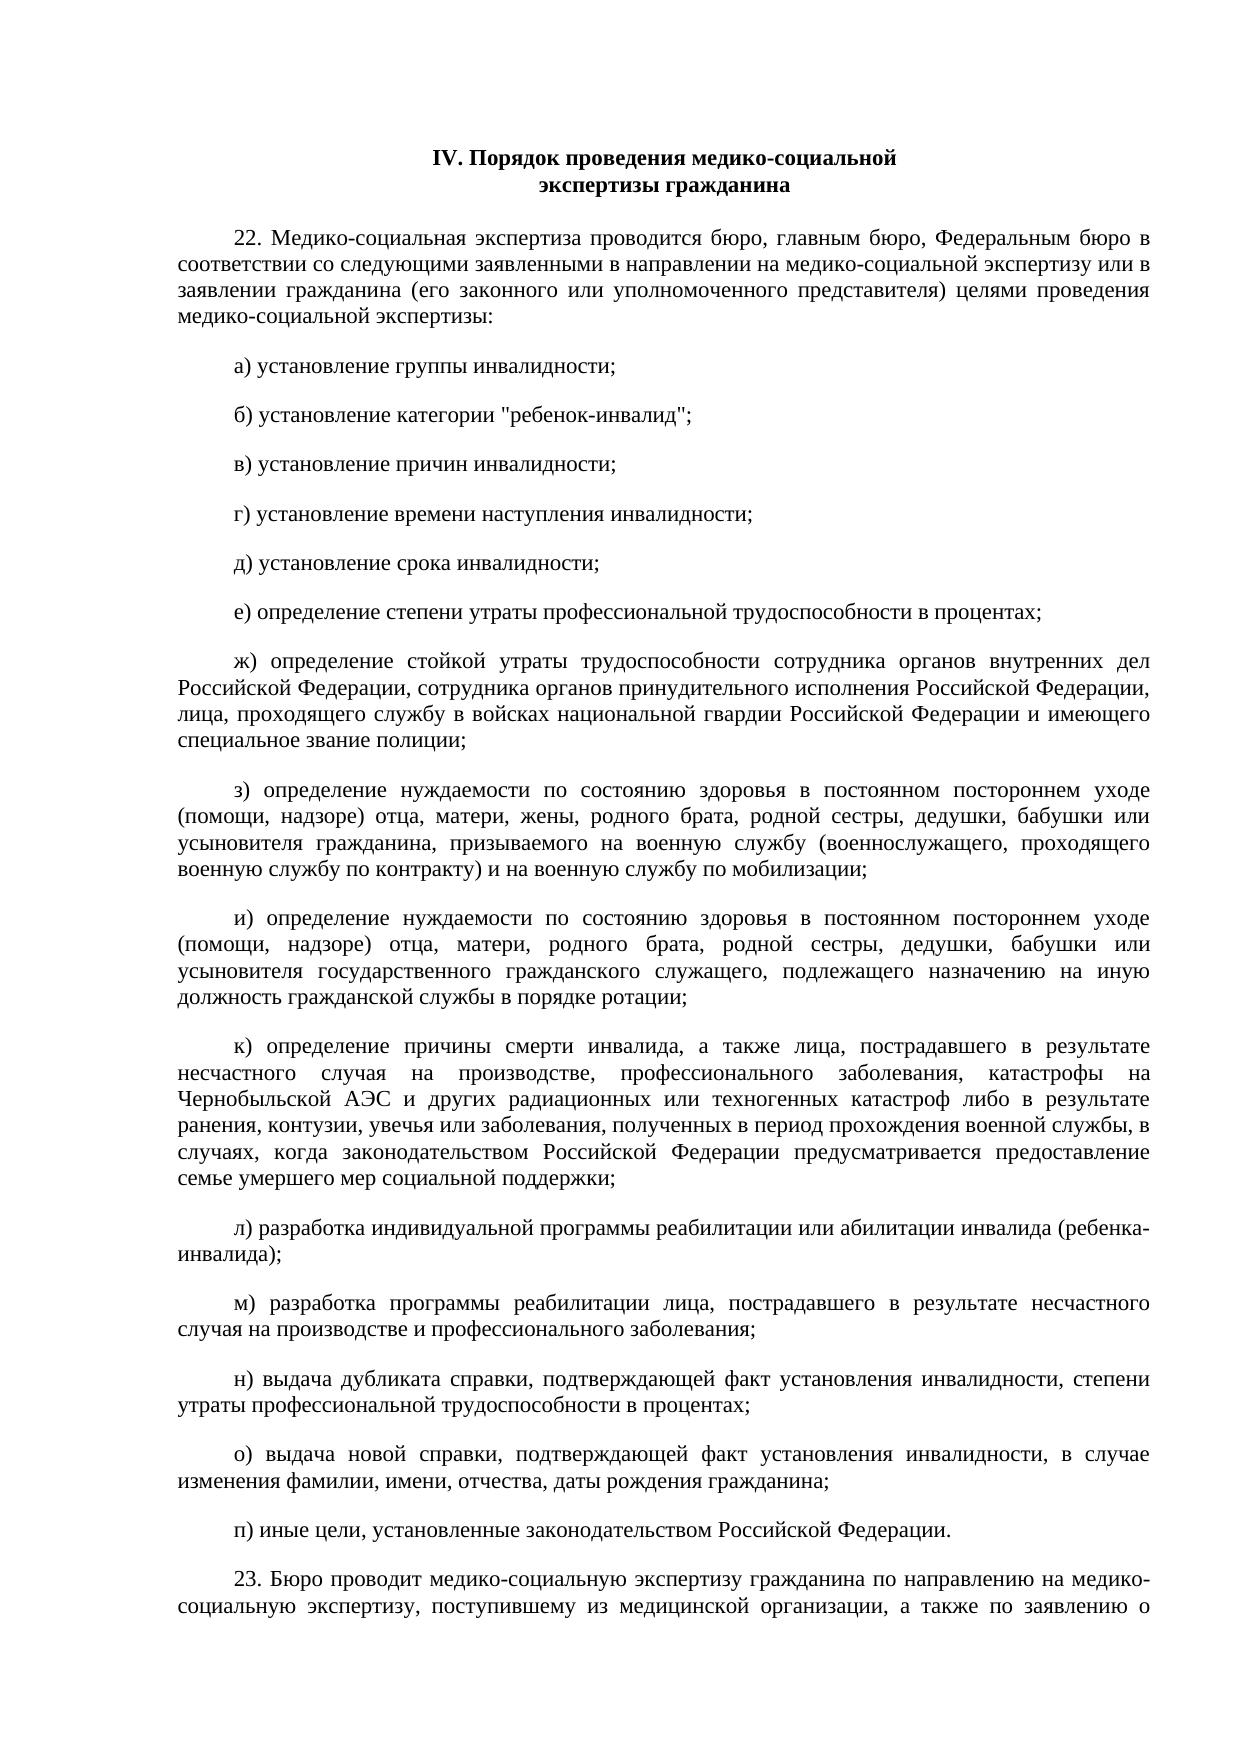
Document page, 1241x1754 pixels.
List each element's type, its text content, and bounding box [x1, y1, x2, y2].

text 22. Медико-социальная экспертиза проводится бюро, главным бюро, Федеральным бюро в соответствии со следующими заявленными в направлении на медико-социальной экспертизу или в заявлении гражданина (его законного или уполномоченного представителя) целями проведения медико-социальной экспертизы: [177, 223, 1152, 329]
text и) определение нуждаемости по состоянию здоровья в постоянном постороннем уходе (помощи, надзоре) отца, матери, родного брата, родной сестры, дедушки, бабушки или усыновителя государственного гражданского служащего, подлежащего назначению на иную должность гражданской службы в порядке ротации; [177, 904, 1152, 1009]
text в) установление причин инвалидности; [177, 450, 1152, 477]
text м) разработка программы реабилитации лица, пострадавшего в результате несчастного случая на производстве и профессионального заболевания; [177, 1289, 1152, 1342]
text к) определение причины смерти инвалида, а также лица, пострадавшего в результате несчастного случая на производстве, профессионального заболевания, катастрофы на Чернобыльской АЭС и других радиационных или техногенных катастроф либо в результате ранения, контузии, увечья или заболевания, полученных в период прохождения военной службы, в случаях, когда законодательством Российской Федерации предусматривается предоставление семье умершего мер социальной поддержки; [177, 1032, 1152, 1191]
text л) разработка индивидуальной программы реабилитации или абилитации инвалида (ребенка-инвалида); [177, 1213, 1152, 1266]
text д) установление срока инвалидности; [177, 549, 1152, 575]
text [177, 1565, 1152, 1618]
text е) определение степени утраты профессиональной трудоспособности в процентах; [177, 598, 1152, 624]
text н) выдача дубликата справки, подтверждающей факт установления инвалидности, степени утраты профессиональной трудоспособности в процентах; [177, 1365, 1152, 1417]
text ж) определение стойкой утраты трудоспособности сотрудника органов внутренних дел Российской Федерации, сотрудника органов принудительного исполнения Российской Федерации, лица, проходящего службу в войсках национальной гвардии Российской Федерации и имеющего специальное звание полиции; [177, 647, 1152, 753]
title IV. Порядок проведения медико-социальной [177, 144, 1152, 171]
text г) установление времени наступления инвалидности; [177, 500, 1152, 526]
title экспертизы гражданина [177, 171, 1152, 197]
text б) установление категории "ребенок-инвалид"; [177, 401, 1152, 427]
text з) определение нуждаемости по состоянию здоровья в постоянном постороннем уходе (помощи, надзоре) отца, матери, жены, родного брата, родной сестры, дедушки, бабушки или усыновителя гражданина, призываемого на военную службу (военнослужащего, проходящего военную службу по контракту) и на военную службу по мобилизации; [177, 776, 1152, 881]
text о) выдача новой справки, подтверждающей факт установления инвалидности, в случае изменения фамилии, имени, отчества, даты рождения гражданина; [177, 1440, 1152, 1493]
text а) установление группы инвалидности; [177, 352, 1152, 378]
text п) иные цели, установленные законодательством Российской Федерации. [177, 1516, 1152, 1542]
